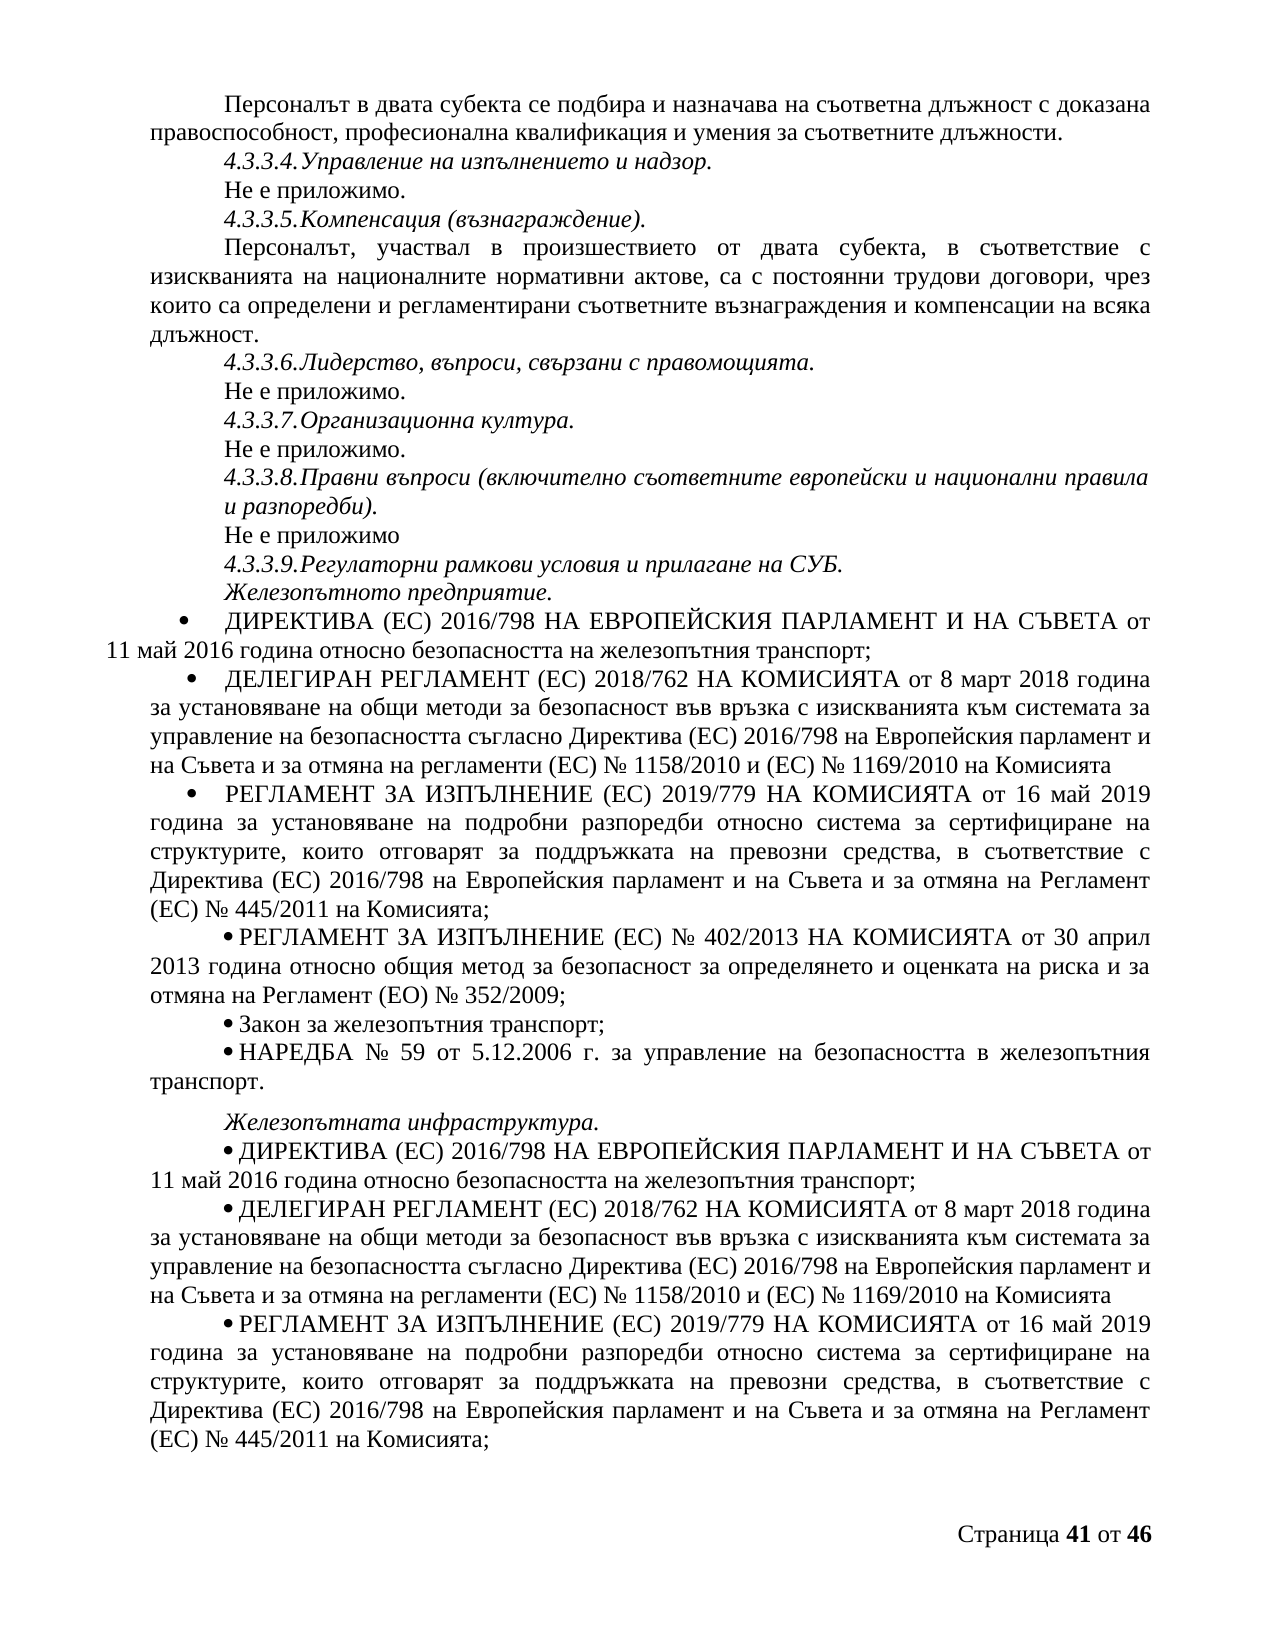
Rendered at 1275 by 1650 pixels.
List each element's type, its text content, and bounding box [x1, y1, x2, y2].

list ДИРЕКТИВА (ЕС) 2016/798 НА ЕВРОПЕЙСКИЯ ПАРЛАМЕНТ И НА СЪВЕТА от 11 май 2016 година относно безопасността на железопътния транспорт; [150, 1136, 1152, 1194]
list Не е приложимо. [150, 175, 1152, 204]
list Персоналът в двата субекта се подбира и назначава на съответна длъжност с доказана правоспособност, професионална квалификация и умения за съответните длъжности. [150, 89, 1152, 146]
list Не е приложимо [224, 520, 1152, 549]
list Организационна култура. [224, 405, 1152, 434]
list Персоналът, участвал в произшествието от двата субекта, в съответствие с изискванията на националните нормативни актове, са с постоянни трудови договори, чрез които са определени и регламентирани съответните възнаграждения и компенсации на всяка длъжност. [150, 232, 1152, 347]
list ДЕЛЕГИРАН РЕГЛАМЕНТ (ЕС) 2018/762 НА КОМИСИЯТА от 8 март 2018 година за установяване на общи методи за безопасност във връзка с изискванията към системата за управление на безопасността съгласно Директива (ЕС) 2016/798 на Европейския парламент и на Съвета и за отмяна на регламенти (ЕС) № 1158/2010 и (ЕС) № 1169/2010 на Комисията [150, 664, 1152, 779]
list Не е приложимо. [150, 434, 1152, 462]
list Правни въпроси (включително съответните европейски и национални правила и разпоредби). [224, 462, 1152, 520]
list ДИРЕКТИВА (ЕС) 2016/798 НА ЕВРОПЕЙСКИЯ ПАРЛАМЕНТ И НА СЪВЕТА от 11 май 2016 година относно безопасността на железопътния транспорт; [106, 606, 1152, 664]
list Лидерство, въпроси, свързани с правомощията. [224, 347, 1152, 376]
list РЕГЛАМЕНТ ЗА ИЗПЪЛНЕНИЕ (ЕС) 2019/779 НА КОМИСИЯТА от 16 май 2019 година за установяване на подробни разпоредби относно система за сертифициране на структурите, които отговарят за поддръжката на превозни средства, в съответствие с Директива (ЕС) 2016/798 на Европейския парламент и на Съвета и за отмяна на Регламент (ЕС) № 445/2011 на Комисията; [150, 779, 1152, 922]
list РЕГЛАМЕНТ ЗА ИЗПЪЛНЕНИЕ (ЕС) 2019/779 НА КОМИСИЯТА от 16 май 2019 година за установяване на подробни разпоредби относно система за сертифициране на структурите, които отговарят за поддръжката на превозни средства, в съответствие с Директива (ЕС) 2016/798 на Европейския парламент и на Съвета и за отмяна на Регламент (ЕС) № 445/2011 на Комисията; [150, 1309, 1152, 1452]
list Не е приложимо. [150, 376, 1152, 405]
list Железопътното предприятие. [150, 577, 1152, 606]
list Управление на изпълнението и надзор. [224, 146, 1152, 175]
list Закон за железопътния транспорт; [224, 1009, 1152, 1037]
list Компенсация (възнаграждение). [224, 204, 1152, 232]
list Железопътната инфраструктура. [150, 1107, 1152, 1136]
list НАРЕДБА № 59 от 5.12.2006 г. за управление на безопасността в железопътния транспорт. [150, 1037, 1152, 1095]
list РЕГЛАМЕНТ ЗА ИЗПЪЛНЕНИЕ (ЕС) № 402/2013 НА КОМИСИЯТА от 30 април 2013 година относно общия метод за безопасност за определянето и оценката на риска и за отмяна на Регламент (ЕО) № 352/2009; [150, 922, 1152, 1009]
list Регулаторни рамкови условия и прилагане на СУБ. [224, 549, 1152, 577]
list ДЕЛЕГИРАН РЕГЛАМЕНТ (ЕС) 2018/762 НА КОМИСИЯТА от 8 март 2018 година за установяване на общи методи за безопасност във връзка с изискванията към системата за управление на безопасността съгласно Директива (ЕС) 2016/798 на Европейския парламент и на Съвета и за отмяна на регламенти (ЕС) № 1158/2010 и (ЕС) № 1169/2010 на Комисията [150, 1194, 1152, 1309]
